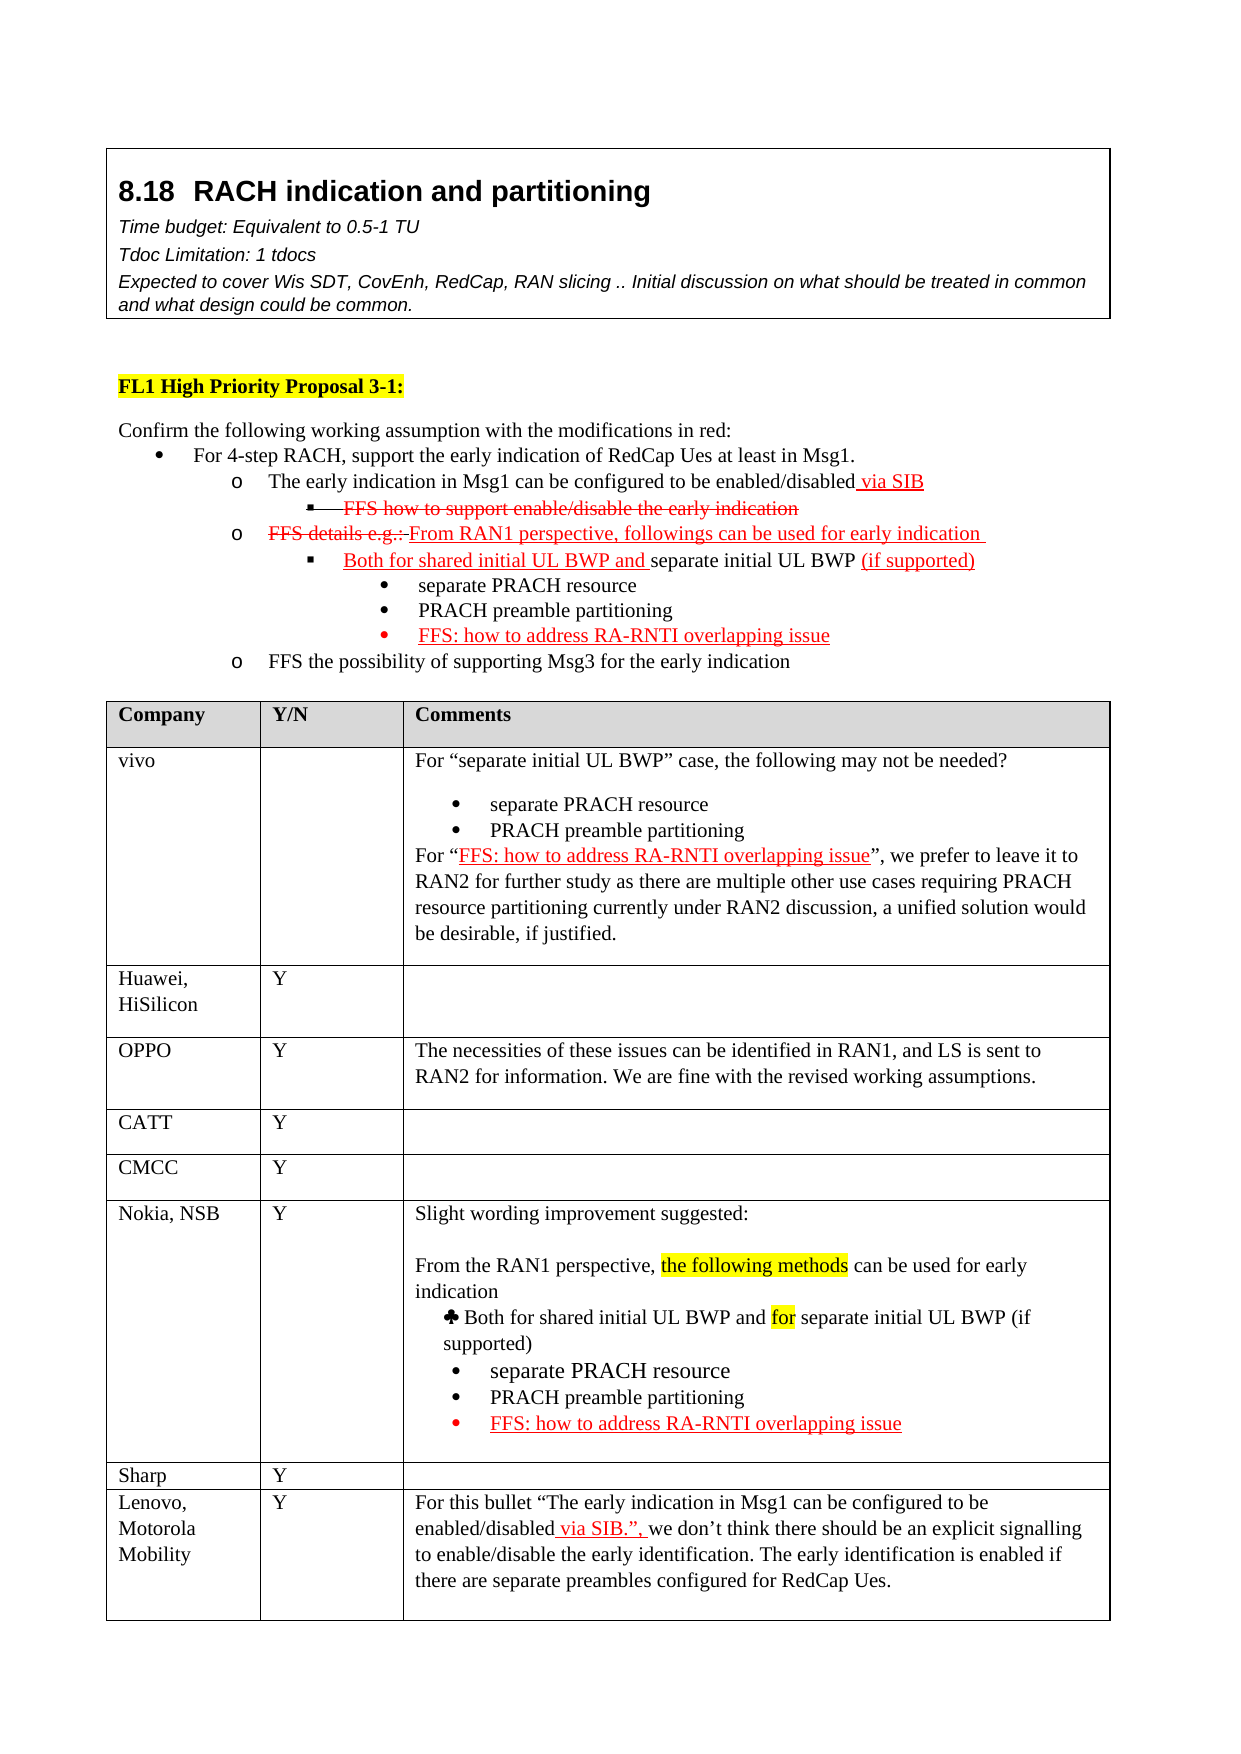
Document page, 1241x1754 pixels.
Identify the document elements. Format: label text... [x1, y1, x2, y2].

table_cell [404, 1155, 1109, 1200]
table_header Y/N [261, 702, 403, 747]
table_cell Y [261, 1155, 403, 1200]
table_cell Y [261, 1038, 403, 1108]
table_cell For “separate initial UL BWP” case, the following may not be needed? separate PRACH resource PRACH preamble partitioning For “FFS: how to address RA-RNTI overlapping issue”, we prefer to leave it to RAN2 for further study as there are multiple other use cases requiring PRACH resource partitioning currently under RAN2 discussion, a unified solution would be desirable, if justified. [404, 748, 1109, 965]
text Confirm the following working assumption with the modifications in red: [118, 418, 1122, 442]
list separate PRACH resource [381, 573, 1122, 597]
table_cell OPPO [107, 1038, 260, 1108]
table_header 8.18 RACH indication and partitioning Time budget: Equivalent to 0.5-1 TU Tdoc Limitation: 1 tdocs Expected to cover Wis SDT, CovEnh, RedCap, RAN slicing .. Initial discussion on what should be treated in common and what design could be common. [107, 149, 1109, 317]
list FFS: how to address RA-RNTI overlapping issue [381, 623, 1122, 647]
table_cell For this bullet “The early indication in Msg1 can be configured to be enabled/disabled via SIB.”, we don’t think there should be an explicit signalling to enable/disable the early identification. The early identification is enabled if there are separate preambles configured for RedCap Ues. [404, 1490, 1109, 1620]
list The early indication in Msg1 can be configured to be enabled/disabled via SIB [231, 469, 1122, 494]
table_header Company [107, 702, 260, 747]
table_cell Slight wording improvement suggested: From the RAN1 perspective, the following methods can be used for early indication Both for shared initial UL BWP and for separate initial UL BWP (if supported) separate PRACH resource PRACH preamble partitioning FFS: how to address RA-RNTI overlapping issue [404, 1201, 1109, 1462]
table_cell Y [261, 1201, 403, 1462]
list Both for shared initial UL BWP and separate initial UL BWP (if supported) [306, 548, 1122, 572]
list FFS details e.g.: From RAN1 perspective, followings can be used for early indication [231, 521, 1122, 547]
table_cell Y [261, 1490, 403, 1620]
table_cell The necessities of these issues can be identified in RAN1, and LS is sent to RAN2 for information. We are fine with the revised working assumptions. [404, 1038, 1109, 1108]
table_cell [261, 748, 403, 965]
table_cell Y [261, 966, 403, 1037]
list FFS the possibility of supporting Msg3 for the early indication [231, 649, 1122, 674]
table_cell [404, 1110, 1109, 1154]
table_cell Sharp [107, 1463, 260, 1489]
table_cell Lenovo, Motorola Mobility [107, 1490, 260, 1620]
table_cell Nokia, NSB [107, 1201, 260, 1462]
table_cell CMCC [107, 1155, 260, 1200]
table_cell Y [261, 1110, 403, 1154]
table_cell Huawei, HiSilicon [107, 966, 260, 1037]
table_cell vivo [107, 748, 260, 965]
table_cell [404, 1463, 1109, 1489]
table_cell CATT [107, 1110, 260, 1154]
table_cell [404, 966, 1109, 1037]
text FL1 High Priority Proposal 3-1: [118, 373, 1122, 398]
list PRACH preamble partitioning [381, 598, 1122, 622]
list FFS how to support enable/disable the early indication [306, 496, 1122, 520]
table_header Comments [404, 702, 1109, 747]
table_cell Y [261, 1463, 403, 1489]
list For 4-step RACH, support the early indication of RedCap Ues at least in Msg1. [156, 443, 1122, 467]
